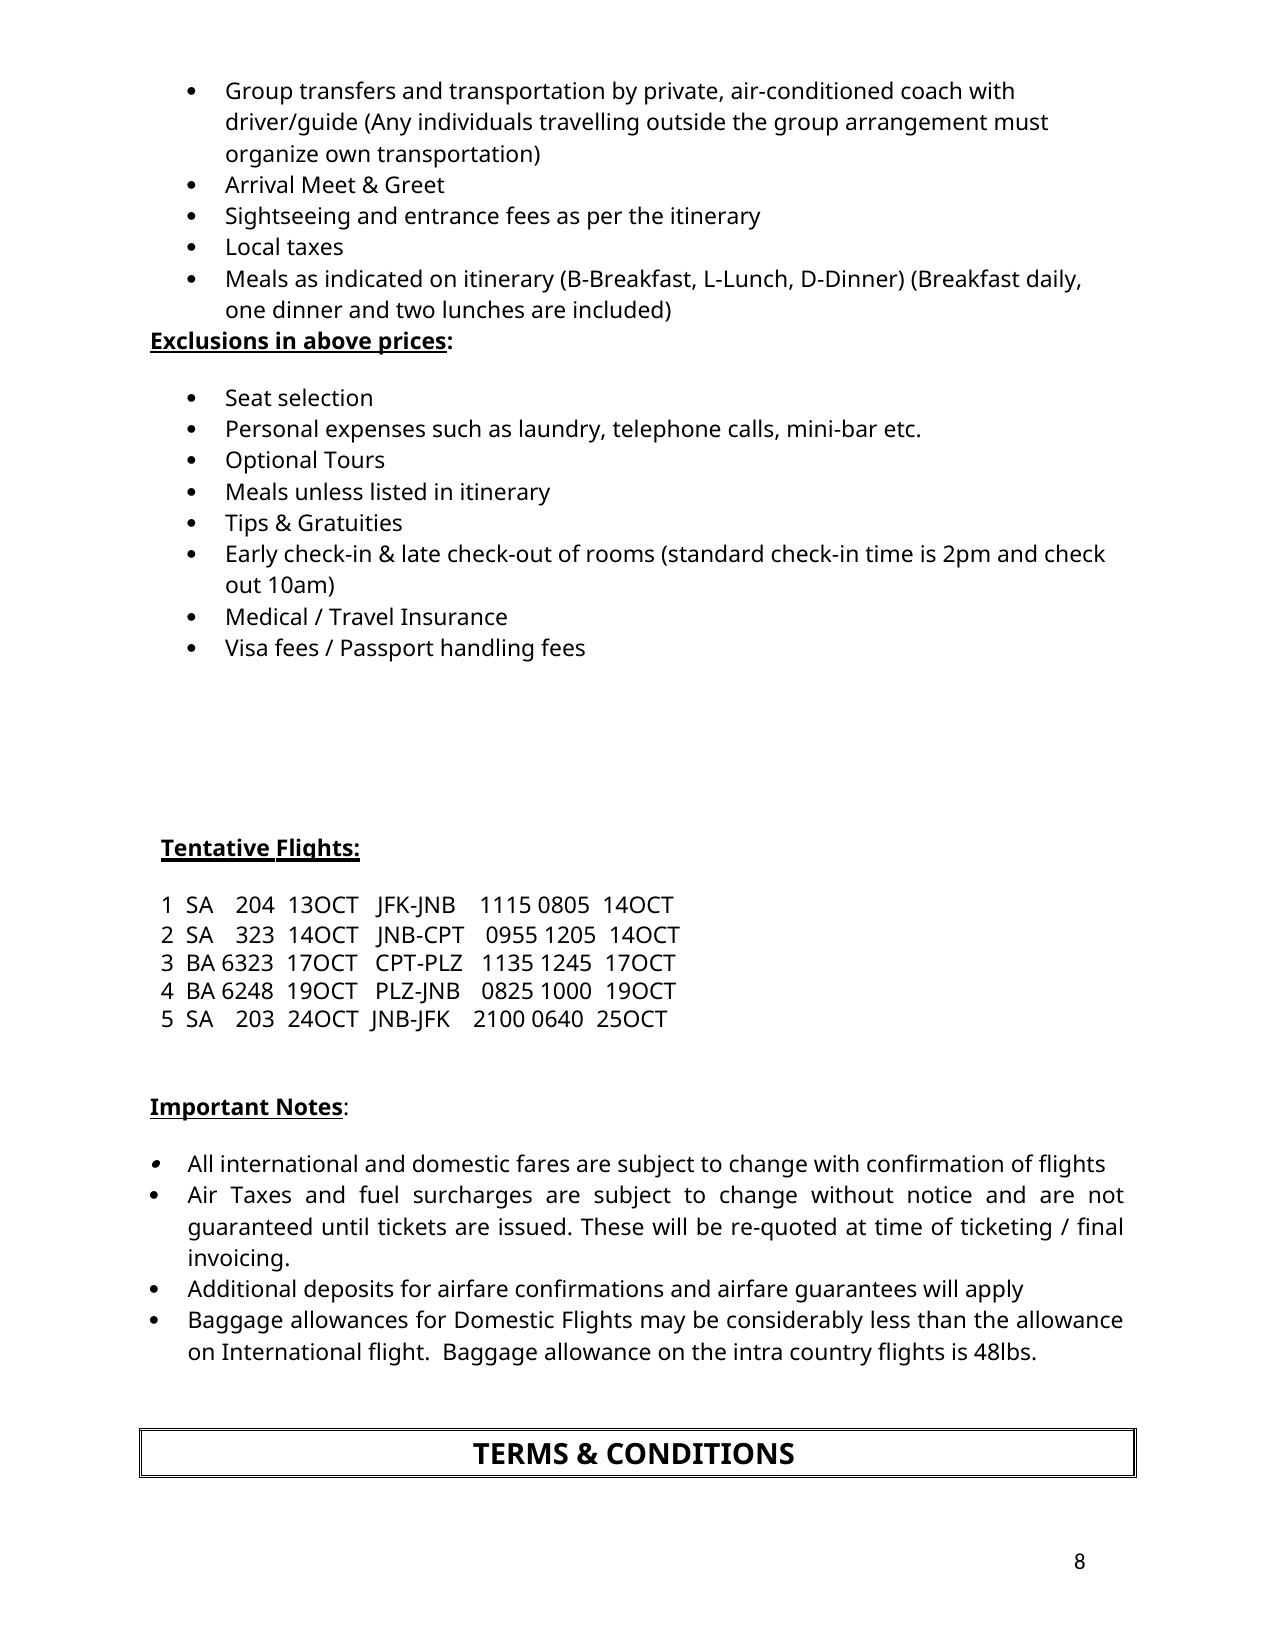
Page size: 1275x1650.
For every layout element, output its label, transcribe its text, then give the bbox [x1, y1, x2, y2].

list Tips & Gratuities [187, 507, 1125, 538]
list Meals unless listed in itinerary [187, 476, 1125, 507]
list Group transfers and transportation by private, air-conditioned coach with driver/guide (Any individuals travelling outside the group arrangement must organize own transportation) [187, 75, 1125, 169]
list Personal expenses such as laundry, telephone calls, mini-bar etc. [187, 413, 1125, 444]
list Local taxes [187, 231, 1125, 262]
list Medical / Travel Insurance [187, 601, 1125, 632]
text 1 SA 204 13OCT JFK-JNB 1115 0805 14OCT [161, 889, 1127, 920]
text 4 BA 6248 19OCT PLZ-JNB 0825 1000 19OCT [161, 976, 1127, 1003]
text Exclusions in above prices: [150, 325, 1125, 356]
list Additional deposits for airfare confirmations and airfare guarantees will apply [150, 1273, 1125, 1304]
list Meals as indicated on itinerary (B-Breakfast, L-Lunch, D-Dinner) (Breakfast daily, one dinner and two lunches are included) [187, 262, 1125, 325]
list All international and domestic fares are subject to change with confirmation of flights [150, 1148, 1125, 1179]
title TERMS & CONDITIONS [142, 1431, 1133, 1475]
text 2 SA 323 14OCT JNB-CPT 0955 1205 14OCT [161, 920, 1127, 948]
list Visa fees / Passport handling fees [187, 632, 1125, 663]
text 3 BA 6323 17OCT CPT-PLZ 1135 1245 17OCT [161, 948, 1127, 976]
list Arrival Meet & Greet [187, 169, 1125, 200]
list Air Taxes and fuel surcharges are subject to change without notice and are not guaranteed until tickets are issued. These will be re-quoted at time of ticketing / final invoicing. [150, 1179, 1125, 1273]
list Baggage allowances for Domestic Flights may be considerably less than the allowance on International flight. Baggage allowance on the intra country flights is 48lbs. [150, 1304, 1125, 1367]
list Optional Tours [187, 444, 1125, 476]
text Tentative Flights: [161, 833, 1127, 860]
list Early check-in & late check-out of rooms (standard check-in time is 2pm and check out 10am) [187, 538, 1125, 601]
text 5 SA 203 24OCT JNB-JFK 2100 0640 25OCT [161, 1003, 1127, 1034]
text Important Notes: [150, 1091, 1125, 1122]
list Sightseeing and entrance fees as per the itinerary [187, 200, 1125, 231]
list Seat selection [187, 382, 1125, 413]
